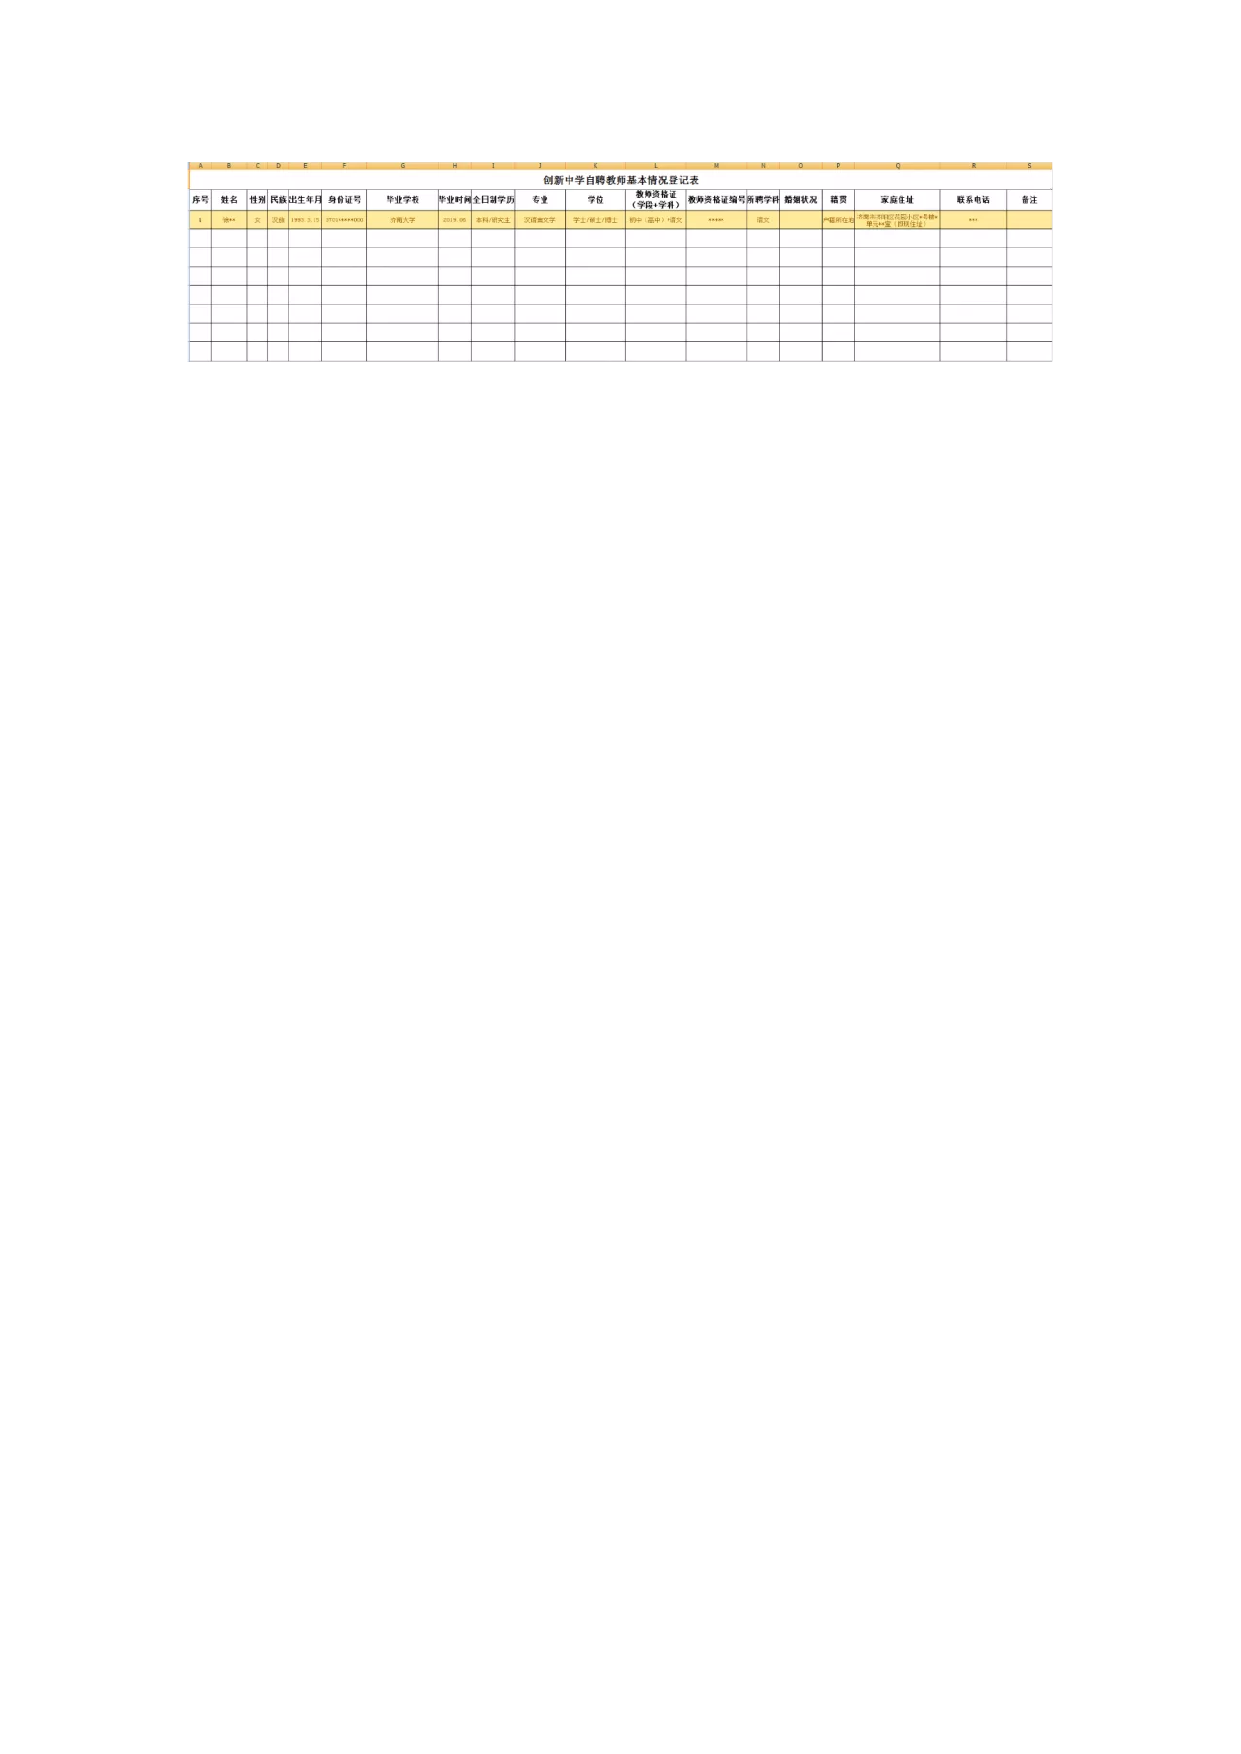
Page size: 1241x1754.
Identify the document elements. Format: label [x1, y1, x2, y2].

picture [187, 162, 1053, 362]
